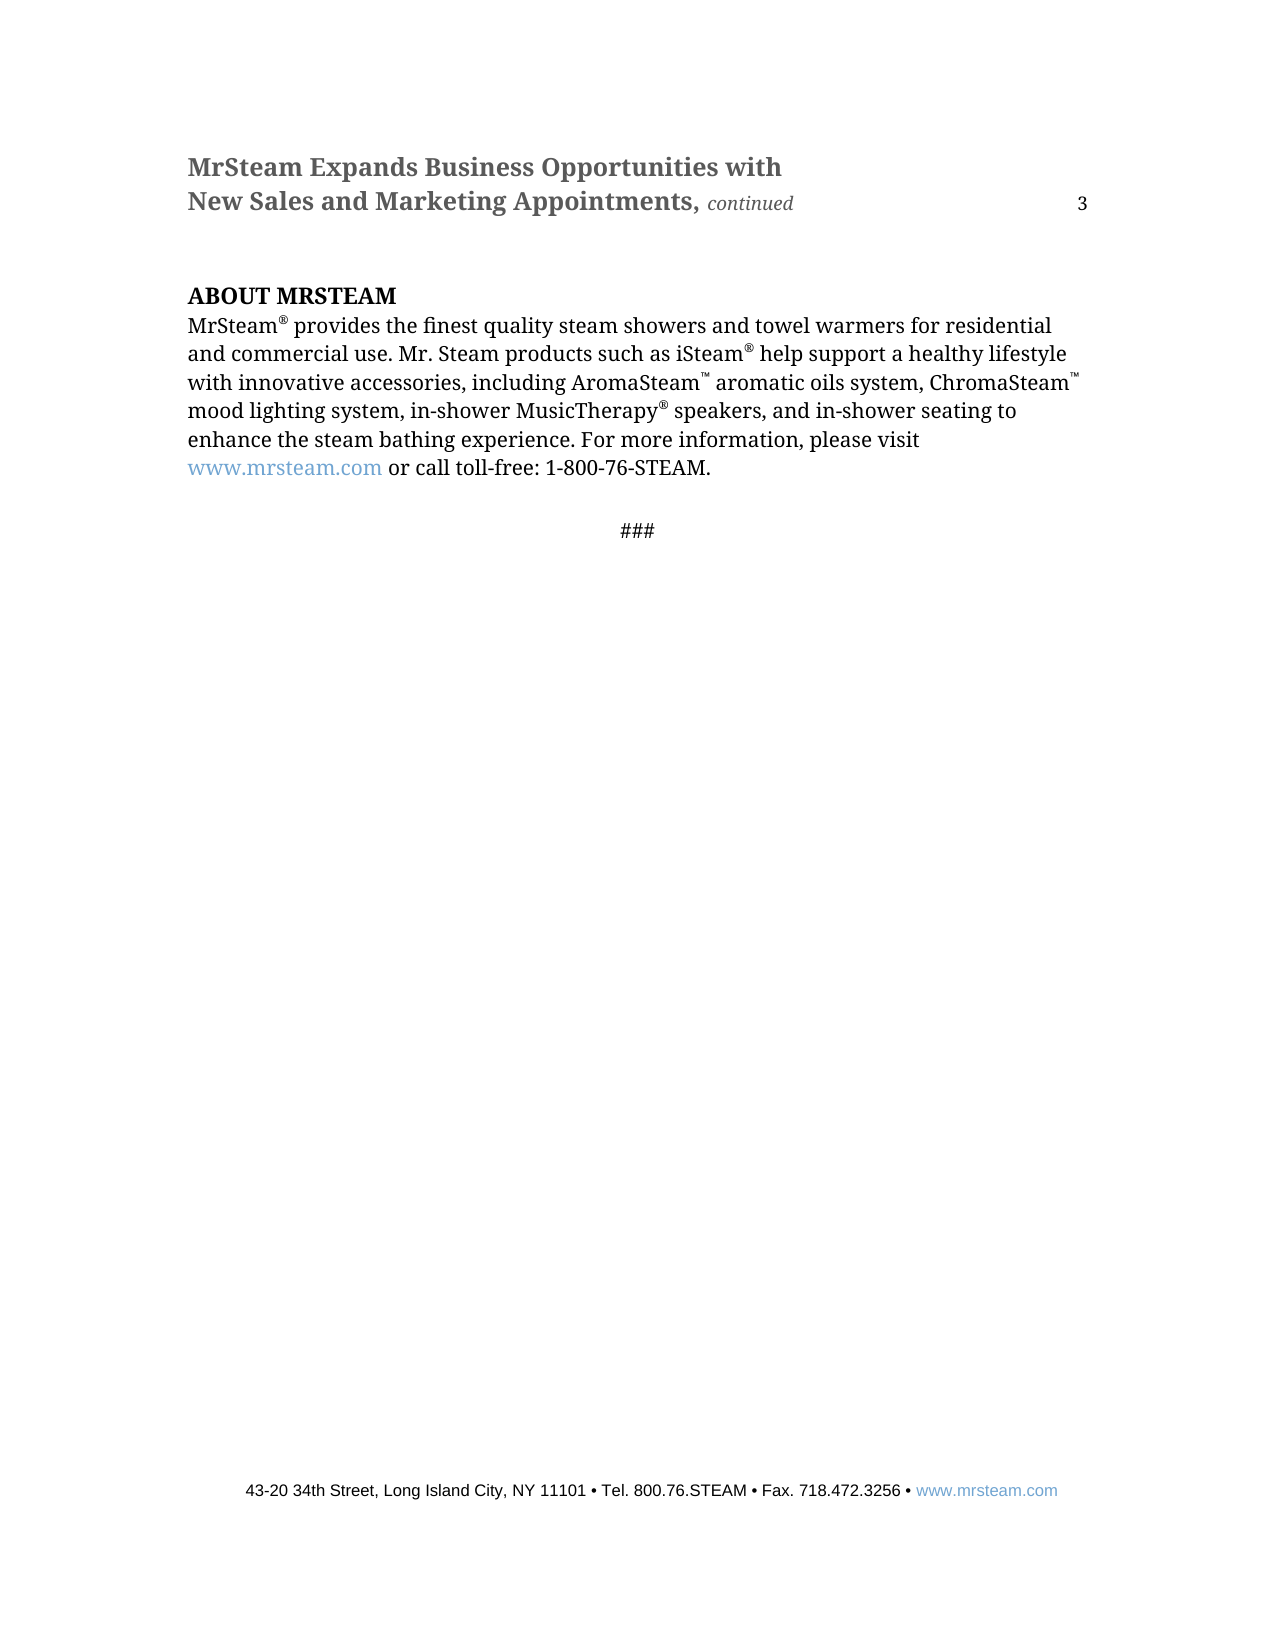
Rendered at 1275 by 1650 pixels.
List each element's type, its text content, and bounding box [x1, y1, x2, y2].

text ### [187, 516, 1087, 544]
text MrSteam® provides the finest quality steam showers and towel warmers for residential and commercial use. Mr. Steam products such as iSteam® help support a healthy lifestyle with innovative accessories, including AromaSteam™ aromatic oils system, ChromaSteam™ mood lighting system, in-shower MusicTherapy® speakers, and in-shower seating to enhance the steam bathing experience. For more information, please visit www.mrsteam.com or call toll-free: 1-800-76-STEAM. [187, 311, 1087, 482]
text ABOUT MRSTEAM [187, 249, 1087, 311]
